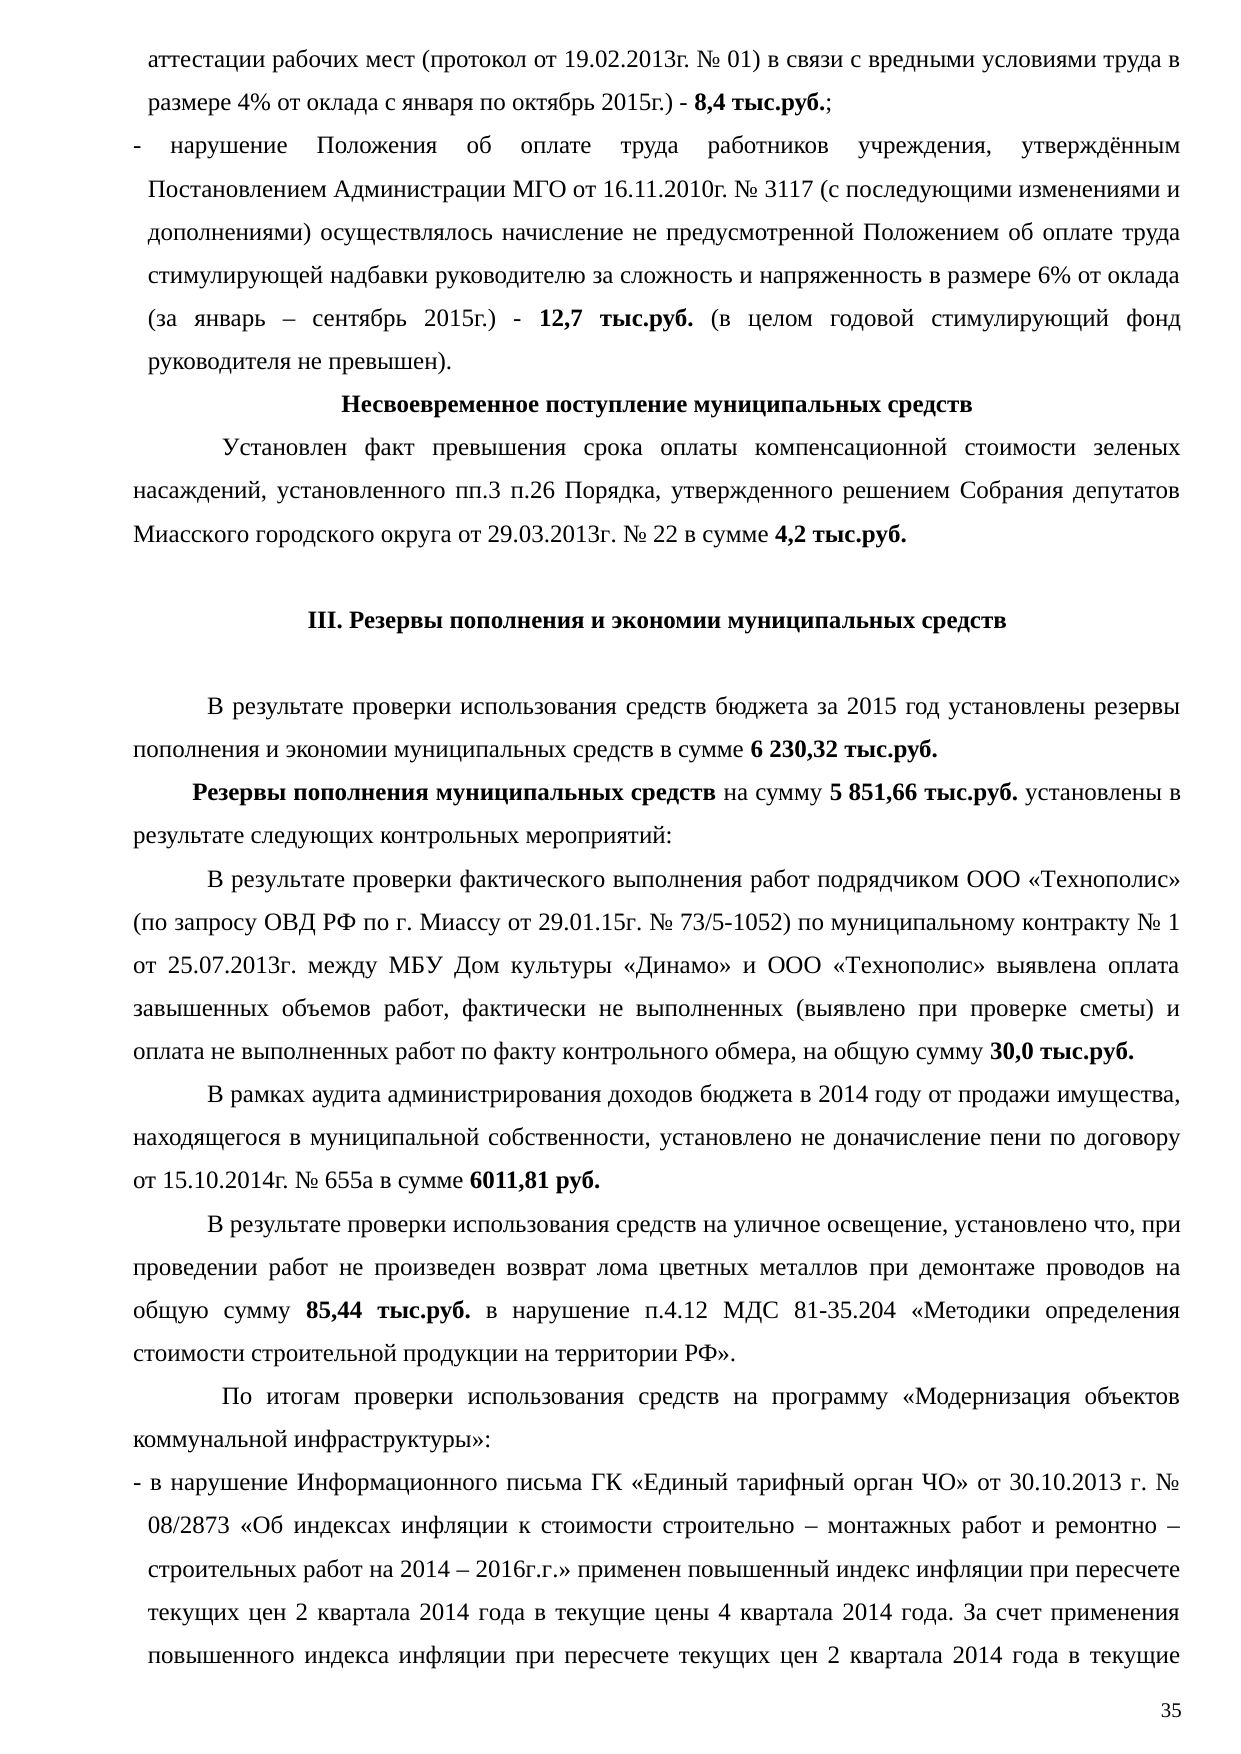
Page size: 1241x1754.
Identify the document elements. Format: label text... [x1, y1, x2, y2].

text - нарушение Положения об оплате труда работников учреждения, утверждённым Постановлением Администрации МГО от 16.11.2010г. № 3117 (с последующими изменениями и дополнениями) осуществлялось начисление не предусмотренной Положением об оплате труда стимулирующей надбавки руководителю за сложность и напряженность в размере 6% от оклада (за январь – сентябрь 2015г.) - 12,7 тыс.руб. (в целом годовой стимулирующий фонд руководителя не превышен). [133, 131, 1181, 375]
text III. Резервы пополнения и экономии муниципальных средств [133, 605, 1181, 634]
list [133, 1467, 1181, 1669]
text Несвоевременное поступление муниципальных средств [133, 389, 1181, 418]
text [133, 44, 1181, 116]
text В результате проверки использования средств бюджета за 2015 год установлены резервы пополнения и экономии муниципальных средств в сумме 6 230,32 тыс.руб. [133, 691, 1181, 763]
text В результате проверки использования средств на уличное освещение, установлено что, при проведении работ не произведен возврат лома цветных металлов при демонтаже проводов на общую сумму 85,44 тыс.руб. в нарушение п.4.12 МДС 81-35.204 «Методики определения стоимости строительной продукции на территории РФ». [133, 1209, 1181, 1367]
text В рамках аудита администрирования доходов бюджета в 2014 году от продажи имущества, находящегося в муниципальной собственности, установлено не доначисление пени по договору от 15.10.2014г. № 655а в сумме 6011,81 руб. [133, 1079, 1181, 1194]
list Установлен факт превышения срока оплаты компенсационной стоимости зеленых насаждений, установленного пп.3 п.26 Порядка, утвержденного решением Собрания депутатов Миасского городского округа от 29.03.2013г. № 22 в сумме 4,2 тыс.руб. [133, 432, 1181, 547]
text Резервы пополнения муниципальных средств на сумму 5 851,66 тыс.руб. установлены в результате следующих контрольных мероприятий: [133, 777, 1181, 849]
list В результате проверки фактического выполнения работ подрядчиком ООО «Технополис» (по запросу ОВД РФ по г. Миассу от 29.01.15г. № 73/5-1052) по муниципальному контракту № 1 от 25.07.2013г. между МБУ Дом культуры «Динамо» и ООО «Технополис» выявлена оплата завышенных объемов работ, фактически не выполненных (выявлено при проверке сметы) и оплата не выполненных работ по факту контрольного обмера, на общую сумму 30,0 тыс.руб. [133, 864, 1181, 1065]
text По итогам проверки использования средств на программу «Модернизация объектов коммунальной инфраструктуры»: [133, 1381, 1181, 1453]
